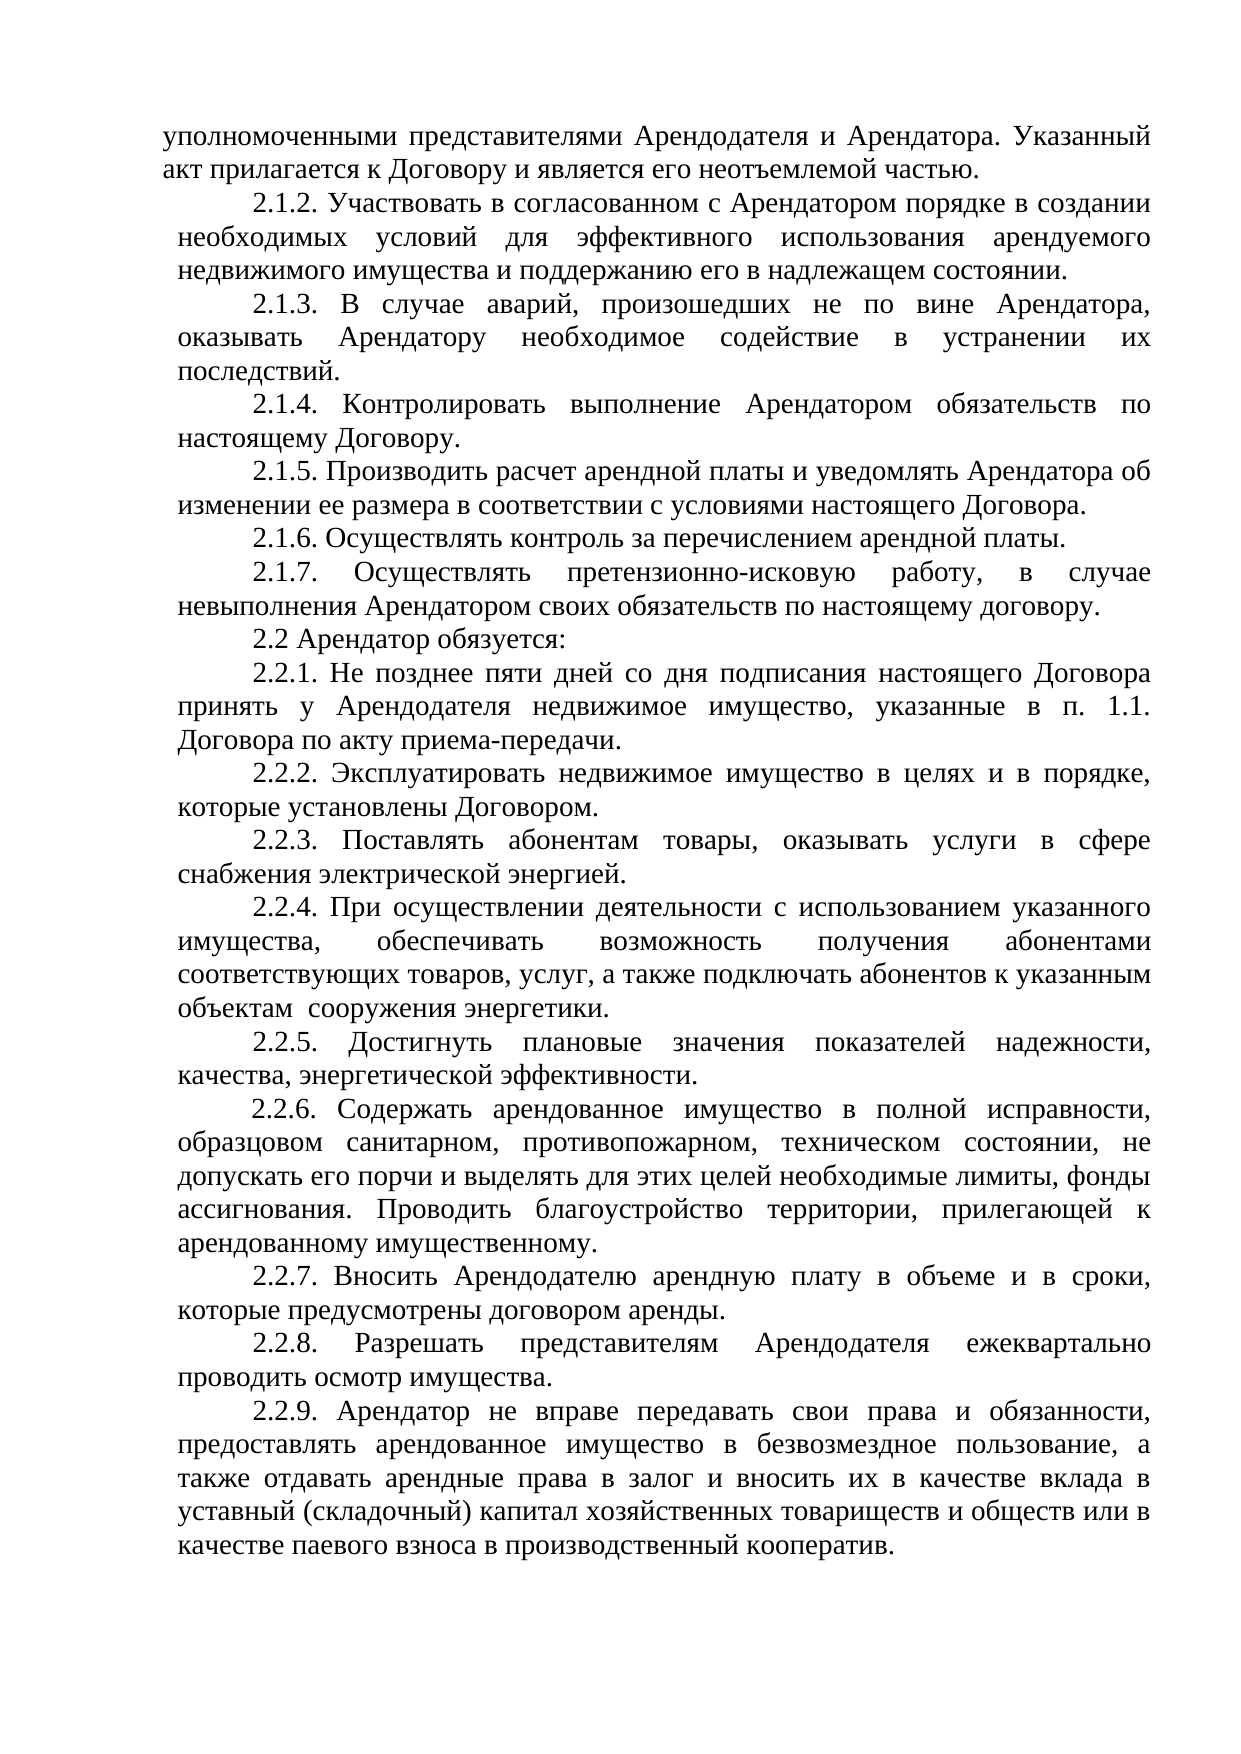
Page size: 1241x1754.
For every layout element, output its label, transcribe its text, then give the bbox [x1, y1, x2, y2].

text 2.1.4. Контролировать выполнение Арендатором обязательств по настоящему Договору. [177, 386, 1152, 453]
text 2.1.5. Производить расчет арендной платы и уведомлять Арендатора об изменении ее размера в соответствии с условиями настоящего Договора. [177, 453, 1152, 521]
text 2.2 Арендатор обязуется: [177, 621, 1152, 655]
text 2.2.7. Вносить Арендодателю арендную плату в объеме и в сроки, которые предусмотрены договором аренды. [177, 1258, 1152, 1326]
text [162, 118, 1152, 185]
text 2.2.9. Арендатор не вправе передавать свои права и обязанности, предоставлять арендованное имущество в безвозмездное пользование, а также отдавать арендные права в залог и вносить их в качестве вклада в уставный (складочный) капитал хозяйственных товариществ и обществ или в качестве паевого взноса в производственный кооператив. [177, 1393, 1152, 1560]
text 2.2.1. Не позднее пяти дней со дня подписания настоящего Договора принять у Арендодателя недвижимое имущество, указанные в п. 1.1. Договора по акту приема-передачи. [177, 655, 1152, 755]
text 2.1.2. Участвовать в согласованном с Арендатором порядке в создании необходимых условий для эффективного использования арендуемого недвижимого имущества и поддержанию его в надлежащем состоянии. [177, 185, 1152, 286]
text 2.1.3. В случае аварий, произошедших не по вине Арендатора, оказывать Арендатору необходимое содействие в устранении их последствий. [177, 286, 1152, 386]
text 2.1.6. Осуществлять контроль за перечислением арендной платы. [177, 521, 1152, 554]
text 2.2.3. Поставлять абонентам товары, оказывать услуги в сфере снабжения электрической энергией. [177, 822, 1152, 889]
text 2.2.6. Содержать арендованное имущество в полной исправности, образцовом санитарном, противопожарном, техническом состоянии, не допускать его порчи и выделять для этих целей необходимые лимиты, фонды ассигнования. Проводить благоустройство территории, прилегающей к арендованному имущественному. [177, 1091, 1152, 1258]
text 2.2.2. Эксплуатировать недвижимое имущество в целях и в порядке, которые установлены Договором. [177, 755, 1152, 822]
text 2.2.8. Разрешать представителям Арендодателя ежеквартально проводить осмотр имущества. [177, 1326, 1152, 1393]
text 2.1.7. Осуществлять претензионно-исковую работу, в случае невыполнения Арендатором своих обязательств по настоящему договору. [177, 554, 1152, 621]
text 2.2.4. При осуществлении деятельности с использованием указанного имущества, обеспечивать возможность получения абонентами соответствующих товаров, услуг, а также подключать абонентов к указанным объектам сооружения энергетики. [177, 889, 1152, 1024]
text 2.2.5. Достигнуть плановые значения показателей надежности, качества, энергетической эффективности. [177, 1024, 1152, 1091]
